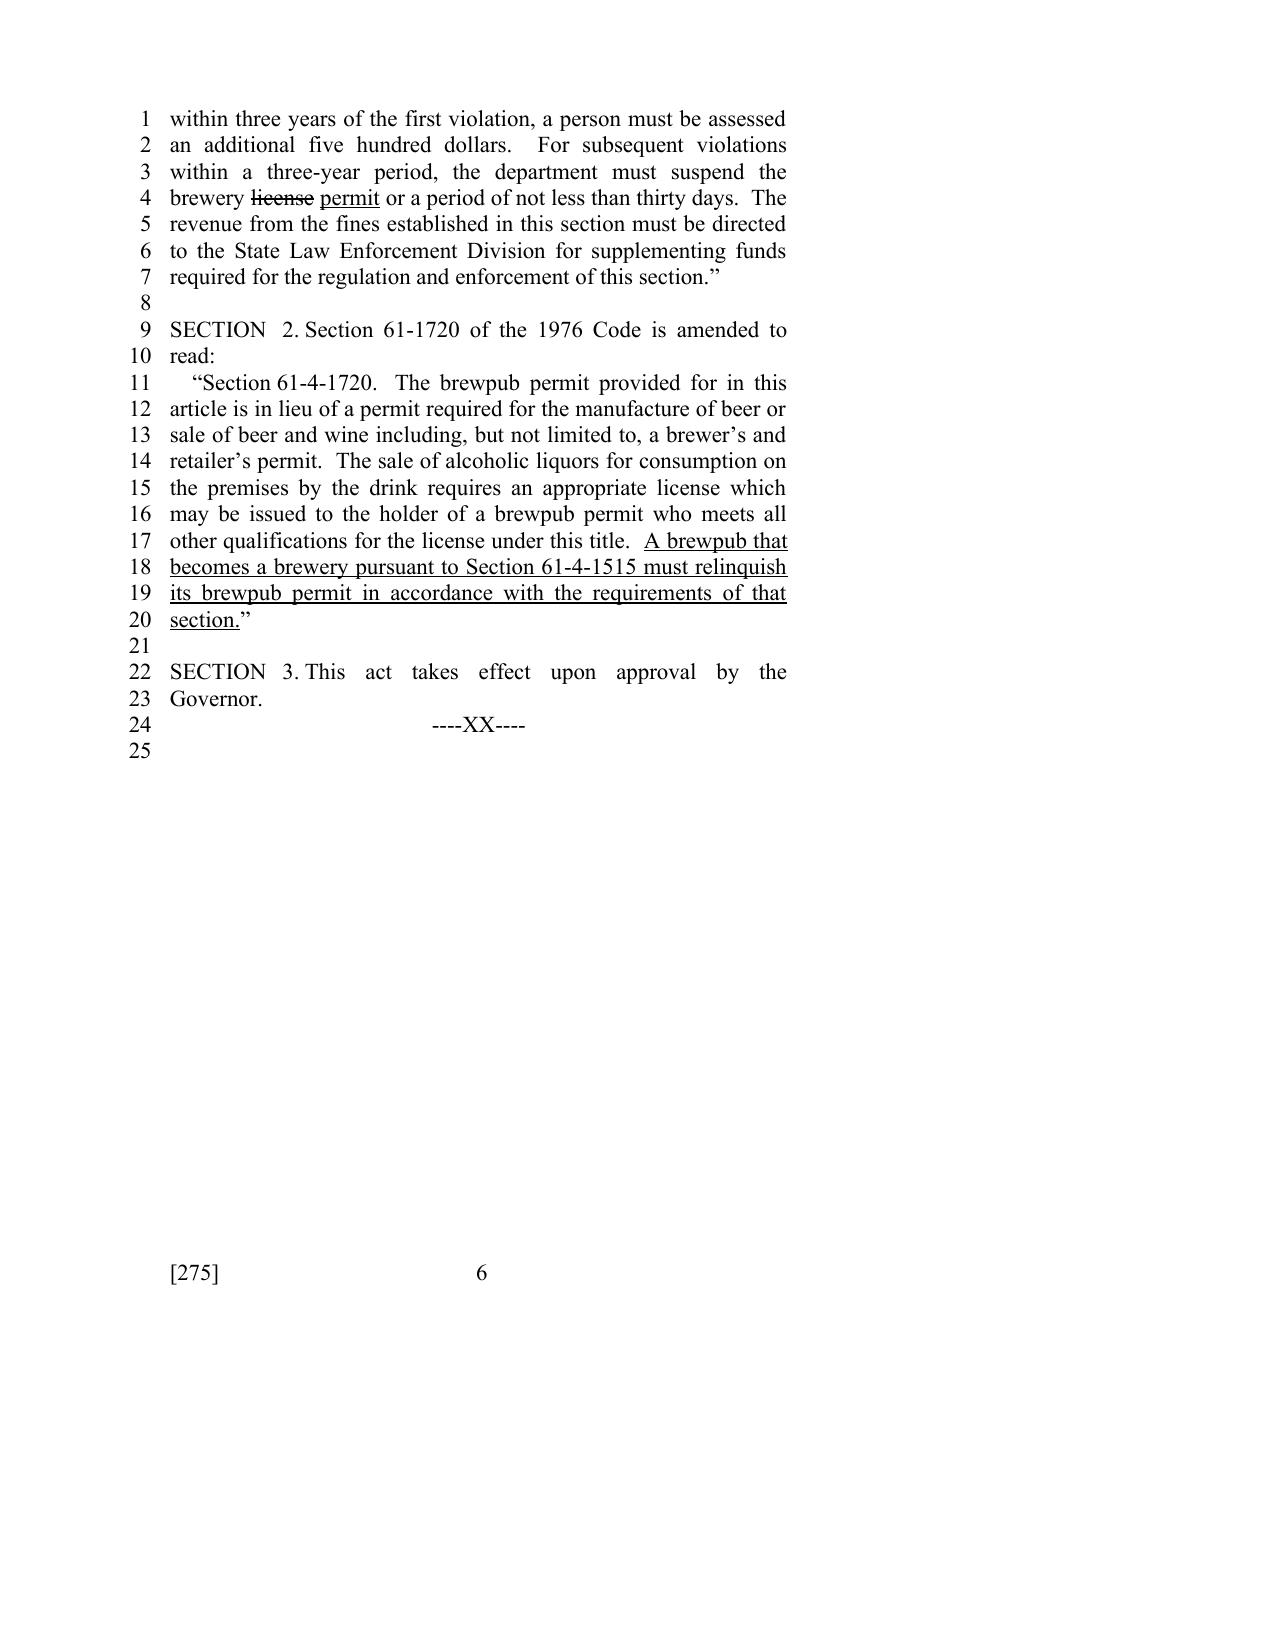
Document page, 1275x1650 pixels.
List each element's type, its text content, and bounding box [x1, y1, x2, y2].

text SECTION 3. This act takes effect upon approval by the Governor. [169, 658, 787, 711]
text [169, 105, 787, 289]
text ----XX---- [169, 711, 787, 737]
text SECTION 2. Section 61-1720 of the 1976 Code is amended to read: [169, 316, 787, 368]
text “Section 61-4-1720. The brewpub permit provided for in this article is in lieu of a permit required for the manufacture of beer or sale of beer and wine including, but not limited to, a brewer’s and retailer’s permit. The sale of alcoholic liquors for consumption on the premises by the drink requires an appropriate license which may be issued to the holder of a brewpub permit who meets all other qualifications for the license under this title. A brewpub that becomes a brewery pursuant to Section 61-4-1515 must relinquish its brewpub permit in accordance with the requirements of that section.” [169, 368, 787, 576]
